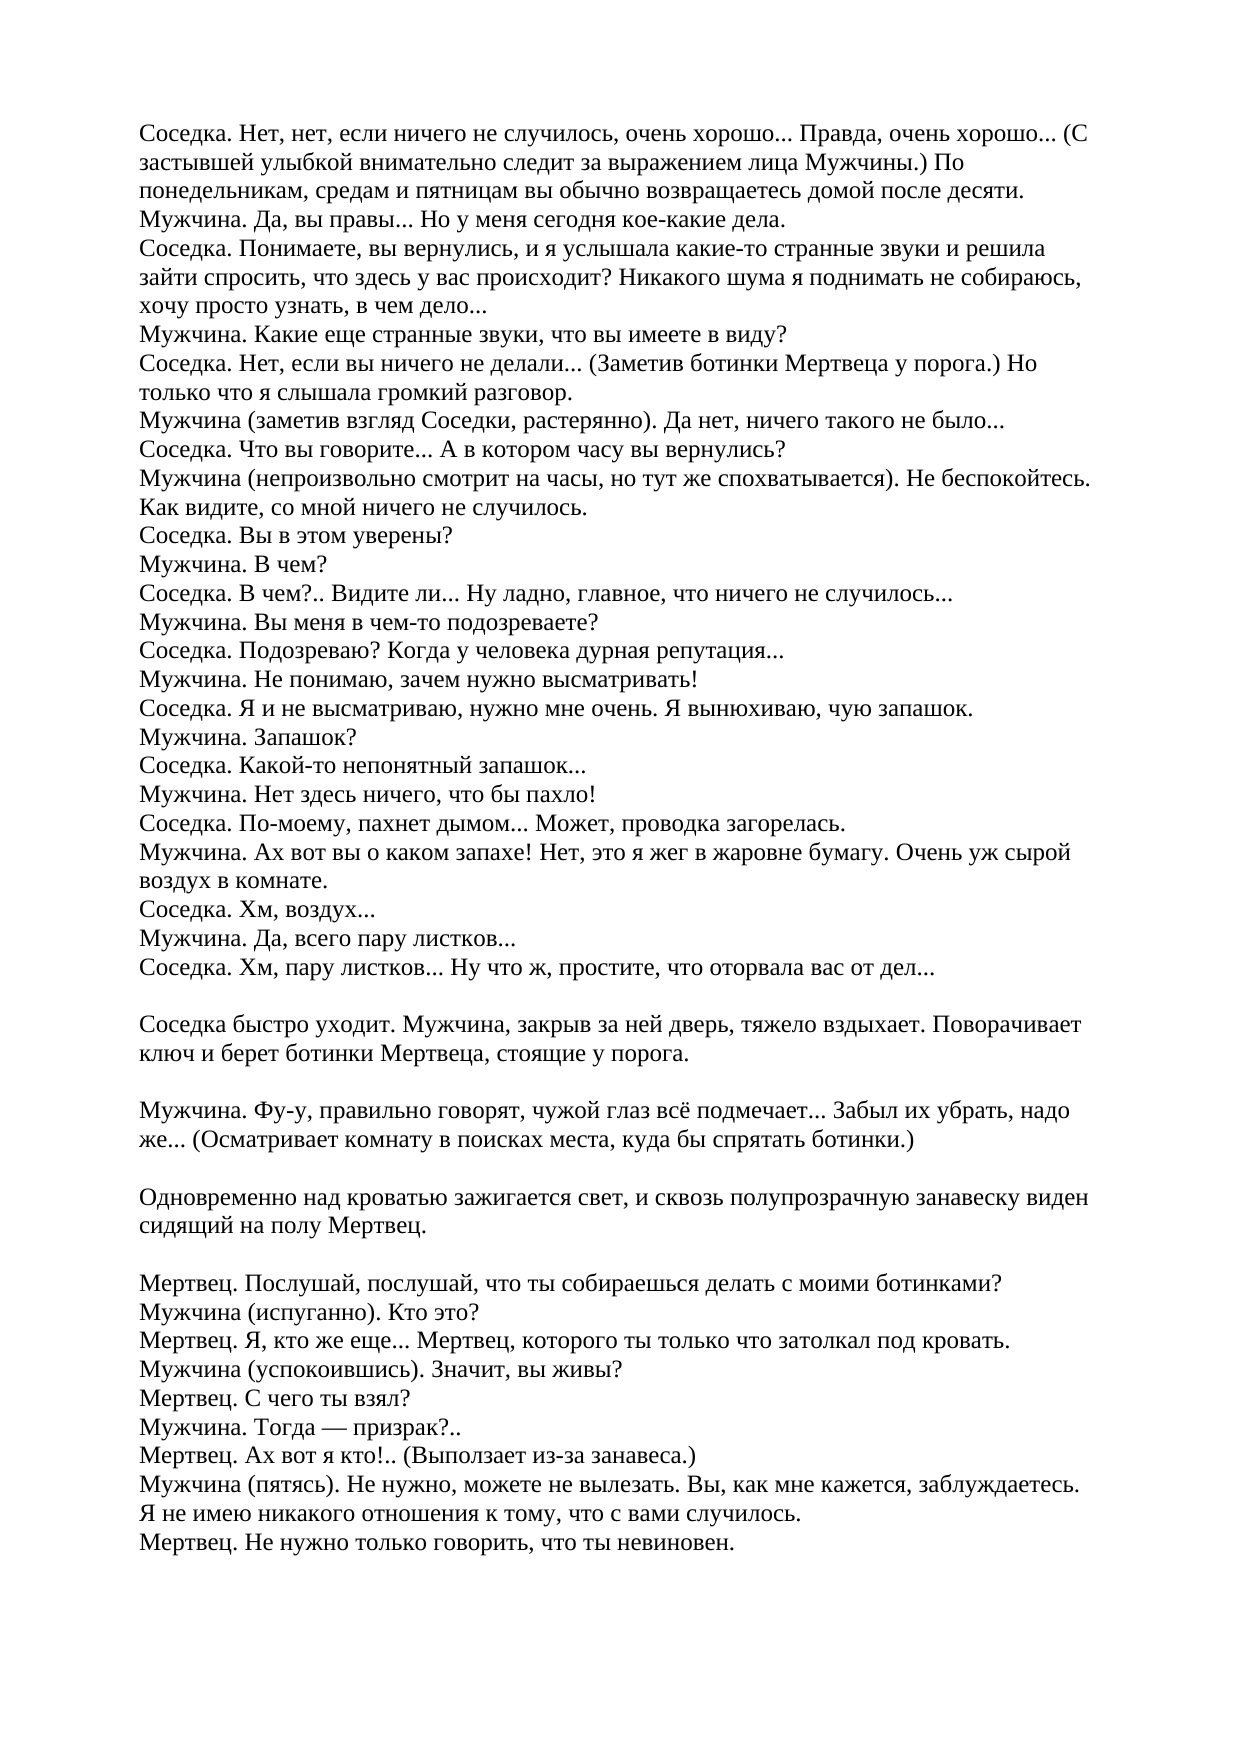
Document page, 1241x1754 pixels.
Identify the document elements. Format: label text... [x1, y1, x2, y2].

text Мужчина. Тогда — призрак?.. [139, 1412, 1101, 1441]
text Соседка. Хм, воздух... [139, 894, 1101, 923]
text Одновременно над кроватью зажигается свет, и сквозь полупрозрачную занавеску виден сидящий на полу Мертвец. [139, 1182, 1101, 1239]
text Соседка. Какой-то непонятный запашок... [139, 751, 1101, 779]
text Соседка. Я и не высматриваю, нужно мне очень. Я вынюхиваю, чую запашок. [139, 693, 1101, 722]
text Мертвец. Не нужно только говорить, что ты невиновен. [139, 1527, 1101, 1556]
text Соседка. Нет, нет, если ничего не случилось, очень хорошо... Правда, очень хорошо... (С застывшей улыбкой внимательно следит за выражением лица Мужчины.) По понедельникам, средам и пятницам вы обычно возвращаетесь домой после десяти. [139, 118, 1101, 204]
text Мужчина. Да, вы правы... Но у меня сегодня кое-какие дела. [139, 204, 1101, 233]
text Соседка. В чем?.. Видите ли... Ну ладно, главное, что ничего не случилось... [139, 578, 1101, 607]
text Мужчина. В чем? [139, 549, 1101, 578]
text Мертвец. С чего ты взял? [139, 1383, 1101, 1412]
text Соседка. Вы в этом уверены? [139, 521, 1101, 549]
text Соседка. Подозреваю? Когда у человека дурная репутация... [139, 636, 1101, 664]
text Мертвец. Послушай, послушай, что ты собираешься делать с моими ботинками? [139, 1268, 1101, 1297]
text Мужчина. Ах вот вы о каком запахе! Нет, это я жег в жаровне бумагу. Очень уж сырой воздух в комнате. [139, 837, 1101, 894]
text Мужчина. Да, всего пару листков... [139, 923, 1101, 952]
text Соседка. Нет, если вы ничего не делали... (Заметив ботинки Мертвеца у порога.) Но только что я слышала громкий разговор. [139, 348, 1101, 406]
text Мужчина. Вы меня в чем-то подозреваете? [139, 607, 1101, 636]
text Соседка. По-моему, пахнет дымом... Может, проводка загорелась. [139, 808, 1101, 837]
text Мужчина. Какие еще странные звуки, что вы имеете в виду? [139, 319, 1101, 348]
text Мужчина. Не понимаю, зачем нужно высматривать! [139, 664, 1101, 693]
text Мужчина (непроизвольно смотрит на часы, но тут же спохватывается). Не беспокойтесь. Как видите, со мной ничего не случилось. [139, 463, 1101, 521]
text Соседка. Понимаете, вы вернулись, и я услышала какие-то странные звуки и решила зайти спросить, что здесь у вас происходит? Никакого шума я поднимать не собираюсь, хочу просто узнать, в чем дело... [139, 233, 1101, 319]
text Соседка. Что вы говорите... А в котором часу вы вернулись? [139, 434, 1101, 463]
text Мертвец. Я, кто же еще... Мертвец, которого ты только что затолкал под кровать. [139, 1326, 1101, 1354]
text Мужчина (заметив взгляд Соседки, растерянно). Да нет, ничего такого не было... [139, 406, 1101, 434]
text Мертвец. Ах вот я кто!.. (Выползает из-за занавеса.) [139, 1441, 1101, 1469]
text Соседка быстро уходит. Мужчина, закрыв за ней дверь, тяжело вздыхает. Поворачивает ключ и берет ботинки Мертвеца, стоящие у порога. [139, 1009, 1101, 1067]
text Мужчина (успокоившись). Значит, вы живы? [139, 1354, 1101, 1383]
text Мужчина. Фу-у, правильно говорят, чужой глаз всё подмечает... Забыл их убрать, надо же... (Осматривает комнату в поисках места, куда бы спрятать ботинки.) [139, 1096, 1101, 1153]
text Мужчина. Запашок? [139, 722, 1101, 751]
text Мужчина (испуганно). Кто это? [139, 1297, 1101, 1326]
text Мужчина. Нет здесь ничего, что бы пахло! [139, 779, 1101, 808]
text Мужчина (пятясь). Не нужно, можете не вылезать. Вы, как мне кажется, заблуждаетесь. Я не имею никакого отношения к тому, что с вами случилось. [139, 1469, 1101, 1527]
text Соседка. Хм, пару листков... Ну что ж, простите, что оторвала вас от дел... [139, 952, 1101, 981]
